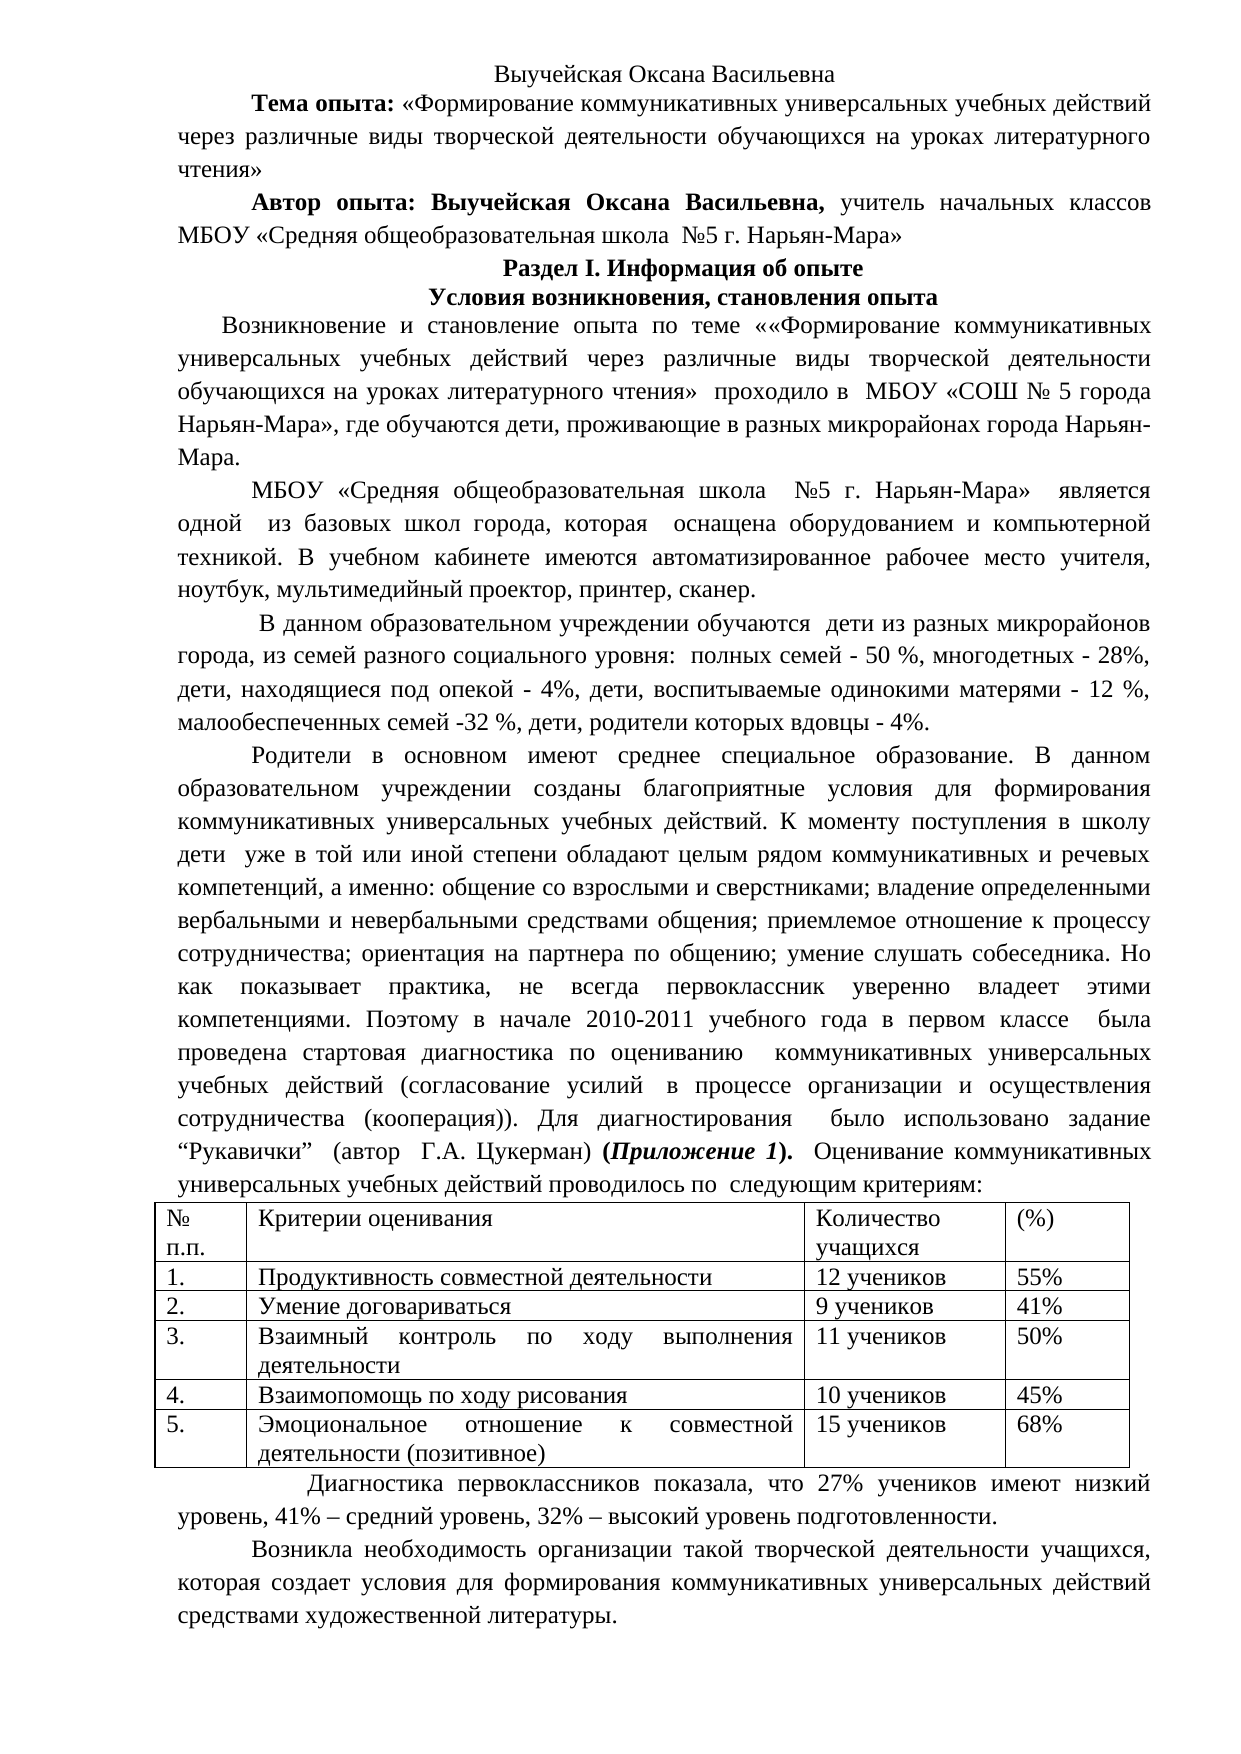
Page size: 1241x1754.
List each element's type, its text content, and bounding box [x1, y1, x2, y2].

text В данном образовательном учреждении обучаются дети из разных микрорайонов города, из семей разного социального уровня: полных семей - 50 %, многодетных - 28%, дети, находящиеся под опекой - 4%, дети, воспитываемые одинокими матерями - 12 %, малообеспеченных семей -32 %, дети, родители которых вдовцы - 4%. [177, 608, 1152, 735]
table_cell Умение договариваться [247, 1291, 804, 1320]
table_cell 10 учеников [805, 1380, 1005, 1408]
text Выучейская Оксана Васильевна [177, 59, 1152, 88]
table_header Критерии оценивания [247, 1203, 804, 1261]
table_cell 15 учеников [805, 1410, 1005, 1467]
table_header № п.п. [156, 1203, 246, 1261]
table_cell 9 учеников [805, 1291, 1005, 1320]
table_cell 12 учеников [805, 1262, 1005, 1290]
table_cell 55% [1006, 1262, 1129, 1290]
table_cell Эмоциональное отношение к совместной деятельности (позитивное) [247, 1410, 804, 1467]
text Автор опыта: Выучейская Оксана Васильевна, учитель начальных классов МБОУ «Средняя общеобразовательная школа №5 г. Нарьян-Мара» [177, 187, 1152, 249]
table_cell Взаимопомощь по ходу рисования [247, 1380, 804, 1408]
table_cell 45% [1006, 1380, 1129, 1408]
text Диагностика первоклассников показала, что 27% учеников имеют низкий уровень, 41% – средний уровень, 32% – высокий уровень подготовленности. [177, 1468, 1152, 1530]
table_cell Продуктивность совместной деятельности [247, 1262, 804, 1290]
table_cell 50% [1006, 1321, 1129, 1379]
table_cell 3. [156, 1321, 246, 1379]
text Родители в основном имеют среднее специальное образование. В данном образовательном учреждении созданы благоприятные условия для формирования коммуникативных универсальных учебных действий. К моменту поступления в школу дети уже в той или иной степени обладают целым рядом коммуникативных и речевых компетенций, а именно: общение со взрослыми и сверстниками; владение определенными вербальными и невербальными средствами общения; приемлемое отношение к процессу сотрудничества; ориентация на партнера по общению; умение слушать собеседника. Но как показывает практика, не всегда первоклассник уверенно владеет этими компетенциями. Поэтому в начале 2010-2011 учебного года в первом классе была проведена стартовая диагностика по оцениванию коммуникативных универсальных учебных действий (согласование усилий в процессе организации и осуществления сотрудничества (кооперация)). Для диагностирования было использовано задание “Рукавички” (автор Г.А. Цукерман) (Приложение 1). Оценивание коммуникативных универсальных учебных действий проводилось по следующим критериям: [177, 740, 1152, 1198]
text Возникла необходимость организации такой творческой деятельности учащихся, которая создает условия для формирования коммуникативных универсальных действий средствами художественной литературы. [177, 1534, 1152, 1629]
text МБОУ «Средняя общеобразовательная школа №5 г. Нарьян-Мара» является одной из базовых школ города, которая оснащена оборудованием и компьютерной техникой. В учебном кабинете имеются автоматизированное рабочее место учителя, ноутбук, мультимедийный проектор, принтер, сканер. [177, 476, 1152, 603]
table_cell Взаимный контроль по ходу выполнения деятельности [247, 1321, 804, 1379]
text Условия возникновения, становления опыта [214, 282, 1152, 310]
text Тема опыта: «Формирование коммуникативных универсальных учебных действий через различные виды творческой деятельности обучающихся на уроках литературного чтения» [177, 88, 1152, 183]
table_cell 11 учеников [805, 1321, 1005, 1379]
table_cell 4. [156, 1380, 246, 1408]
table_cell 5. [156, 1410, 246, 1467]
table_cell 2. [156, 1291, 246, 1320]
table_cell 68% [1006, 1410, 1129, 1467]
table_cell 1. [156, 1262, 246, 1290]
table_header (%) [1006, 1203, 1129, 1261]
text Возникновение и становление опыта по теме ««Формирование коммуникативных универсальных учебных действий через различные виды творческой деятельности обучающихся на уроках литературного чтения» проходило в МБОУ «СОШ № 5 города Нарьян-Мара», где обучаются дети, проживающие в разных микрорайонах города Нарьян-Мара. [177, 310, 1152, 471]
text Раздел I. Информация об опыте [214, 253, 1152, 282]
table_cell 41% [1006, 1291, 1129, 1320]
table_header Количество учащихся [805, 1203, 1005, 1261]
